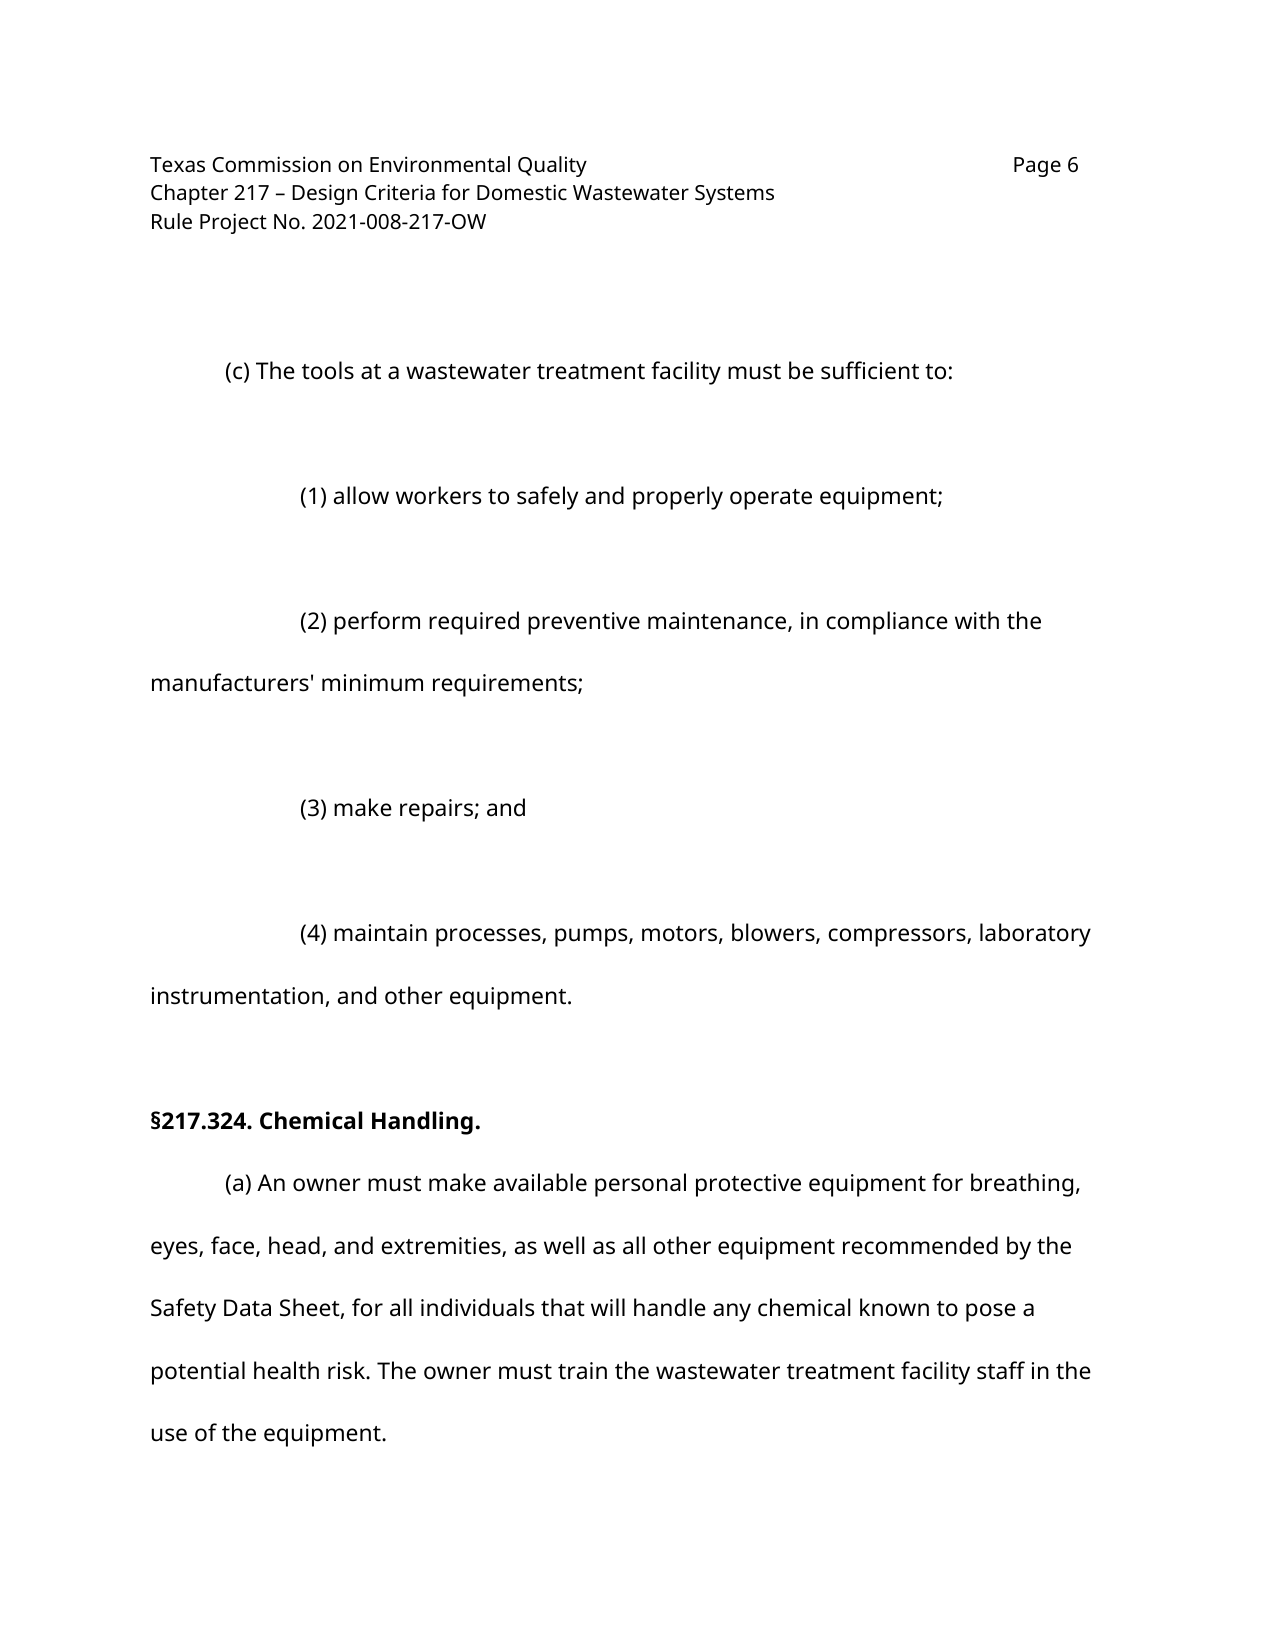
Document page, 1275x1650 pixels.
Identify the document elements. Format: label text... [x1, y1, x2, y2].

text (c) The tools at a wastewater treatment facility must be sufficient to: [150, 355, 1125, 386]
text (2) perform required preventive maintenance, in compliance with the manufacturers' minimum requirements; [150, 605, 1125, 698]
text (3) make repairs; and [150, 792, 1125, 823]
text §217.324. Chemical Handling. [150, 1105, 1125, 1136]
text (4) maintain processes, pumps, motors, blowers, compressors, laboratory instrumentation, and other equipment. [150, 917, 1125, 1011]
text (1) allow workers to safely and properly operate equipment; [150, 480, 1125, 511]
text (a) An owner must make available personal protective equipment for breathing, eyes, face, head, and extremities, as well as all other equipment recommended by the Safety Data Sheet, for all individuals that will handle any chemical known to pose a potential health risk. The owner must train the wastewater treatment facility staff in the use of the equipment. [150, 1167, 1125, 1448]
